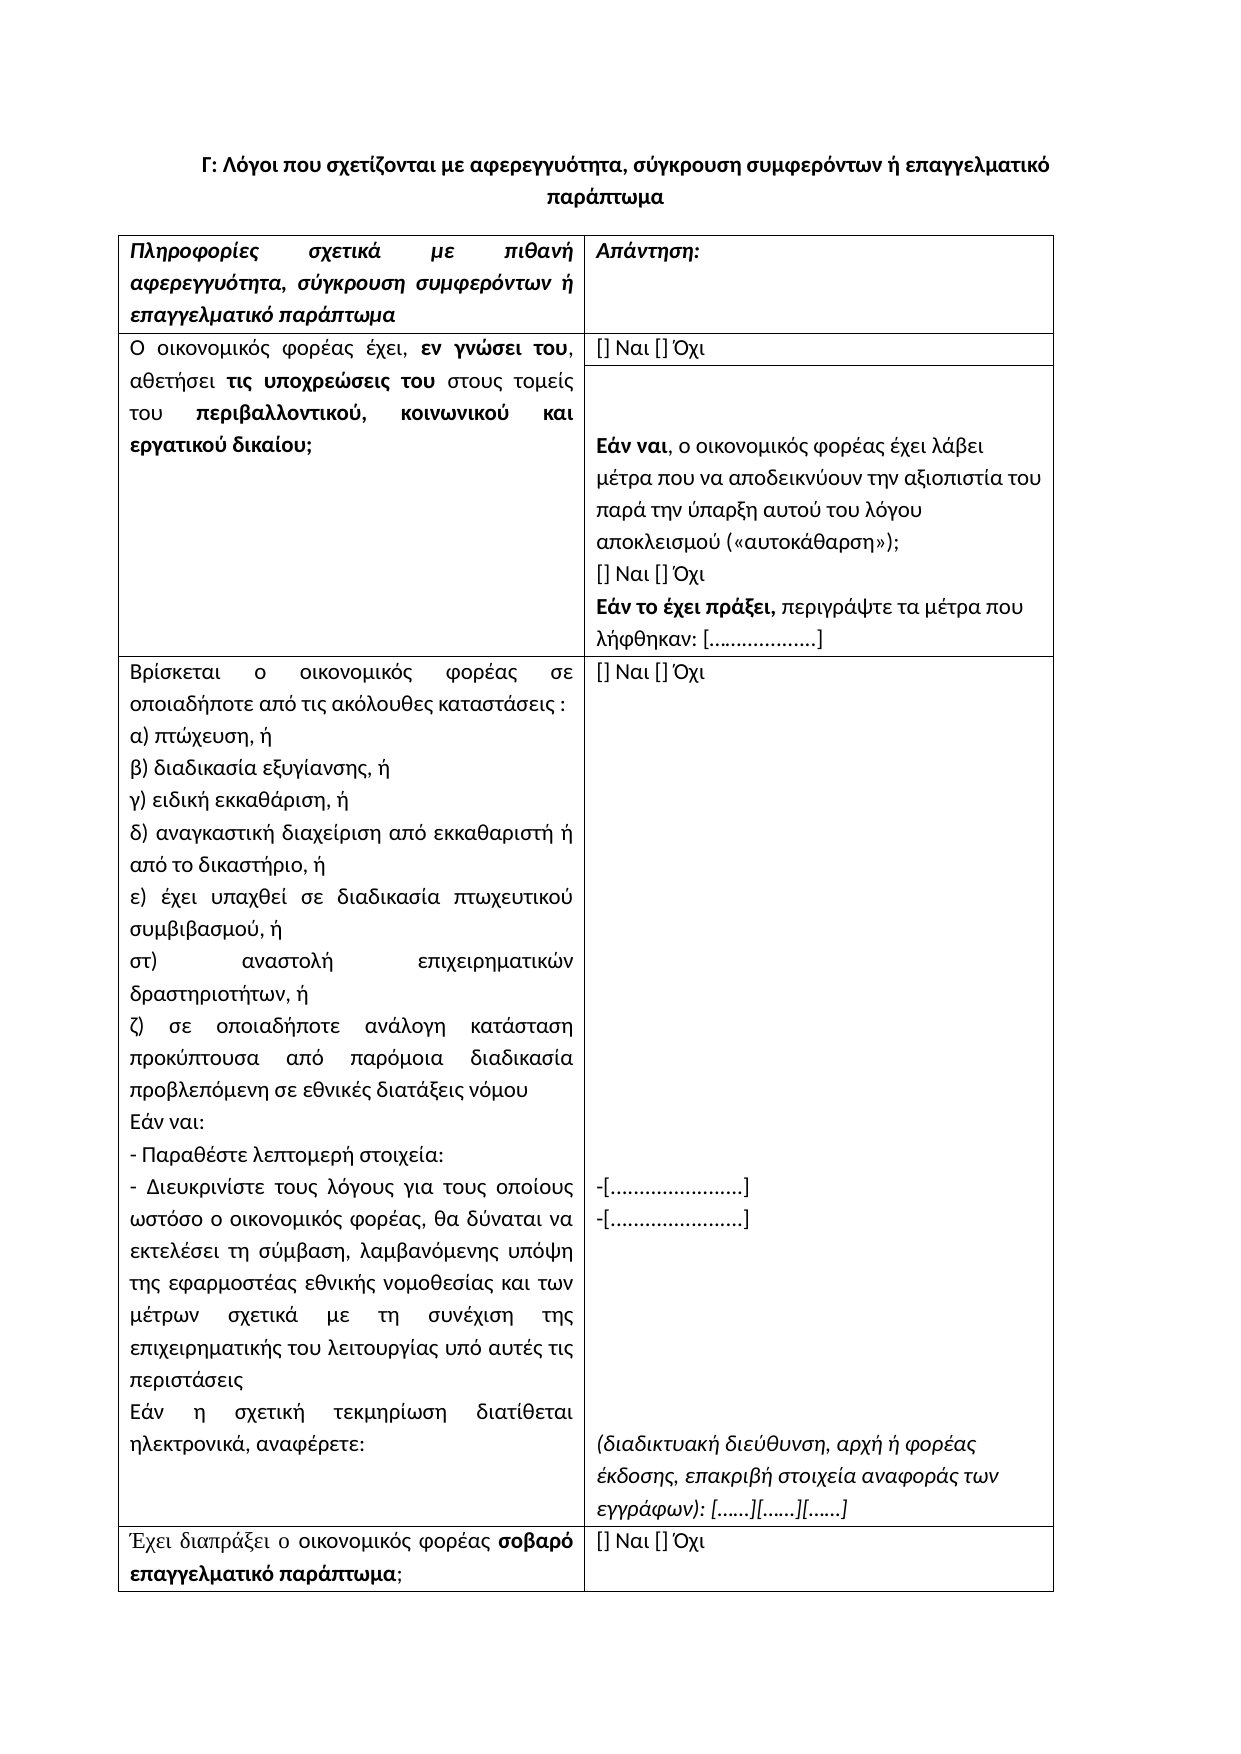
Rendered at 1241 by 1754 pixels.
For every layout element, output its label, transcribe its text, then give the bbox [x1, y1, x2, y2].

table_cell Βρίσκεται ο οικονομικός φορέας σε οποιαδήποτε από τις ακόλουθες καταστάσεις : α) πτώχευση, ή β) διαδικασία εξυγίανσης, ή γ) ειδική εκκαθάριση, ή δ) αναγκαστική διαχείριση από εκκαθαριστή ή από το δικαστήριο, ή ε) έχει υπαχθεί σε διαδικασία πτωχευτικού συμβιβασμού, ή στ) αναστολή επιχειρηματικών δραστηριοτήτων, ή ζ) σε οποιαδήποτε ανάλογη κατάσταση προκύπτουσα από παρόμοια διαδικασία προβλεπόμενη σε εθνικές διατάξεις νόμου Εάν ναι: - Παραθέστε λεπτομερή στοιχεία: - Διευκρινίστε τους λόγους για τους οποίους ωστόσο ο οικονομικός φορέας, θα δύναται να εκτελέσει τη σύμβαση, λαμβανόμενης υπόψη της εφαρμοστέας εθνικής νομοθεσίας και των μέτρων σχετικά με τη συνέχιση της επιχειρηματικής του λειτουργίας υπό αυτές τις περιστάσεις Εάν η σχετική τεκμηρίωση διατίθεται ηλεκτρονικά, αναφέρετε: [119, 657, 584, 1526]
table_cell [] Ναι [] Όχι -[.......................] -[.......................] (διαδικτυακή διεύθυνση, αρχή ή φορέας έκδοσης, επακριβή στοιχεία αναφοράς των εγγράφων): [……][……][……] [585, 657, 1053, 1526]
table_cell Ο οικονομικός φορέας έχει, εν γνώσει του, αθετήσει τις υποχρεώσεις του στους τομείς του περιβαλλοντικού, κοινωνικού και εργατικού δικαίου; [119, 334, 584, 656]
table_cell Εάν ναι, ο οικονομικός φορέας έχει λάβει μέτρα που να αποδεικνύουν την αξιοπιστία του παρά την ύπαρξη αυτού του λόγου αποκλεισμού («αυτοκάθαρση»); [] Ναι [] Όχι Εάν το έχει πράξει, περιγράψτε τα μέτρα που λήφθηκαν: […….............] [585, 366, 1053, 656]
table_header Απάντηση: [585, 236, 1053, 332]
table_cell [585, 1527, 1053, 1591]
text Γ: Λόγοι που σχετίζονται με αφερεγγυότητα, σύγκρουση συμφερόντων ή επαγγελματικό παράπτωμα [118, 150, 1093, 210]
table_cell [119, 1527, 584, 1591]
table_cell [] Ναι [] Όχι [585, 334, 1053, 365]
table_header Πληροφορίες σχετικά με πιθανή αφερεγγυότητα, σύγκρουση συμφερόντων ή επαγγελματικό παράπτωμα [119, 236, 584, 332]
